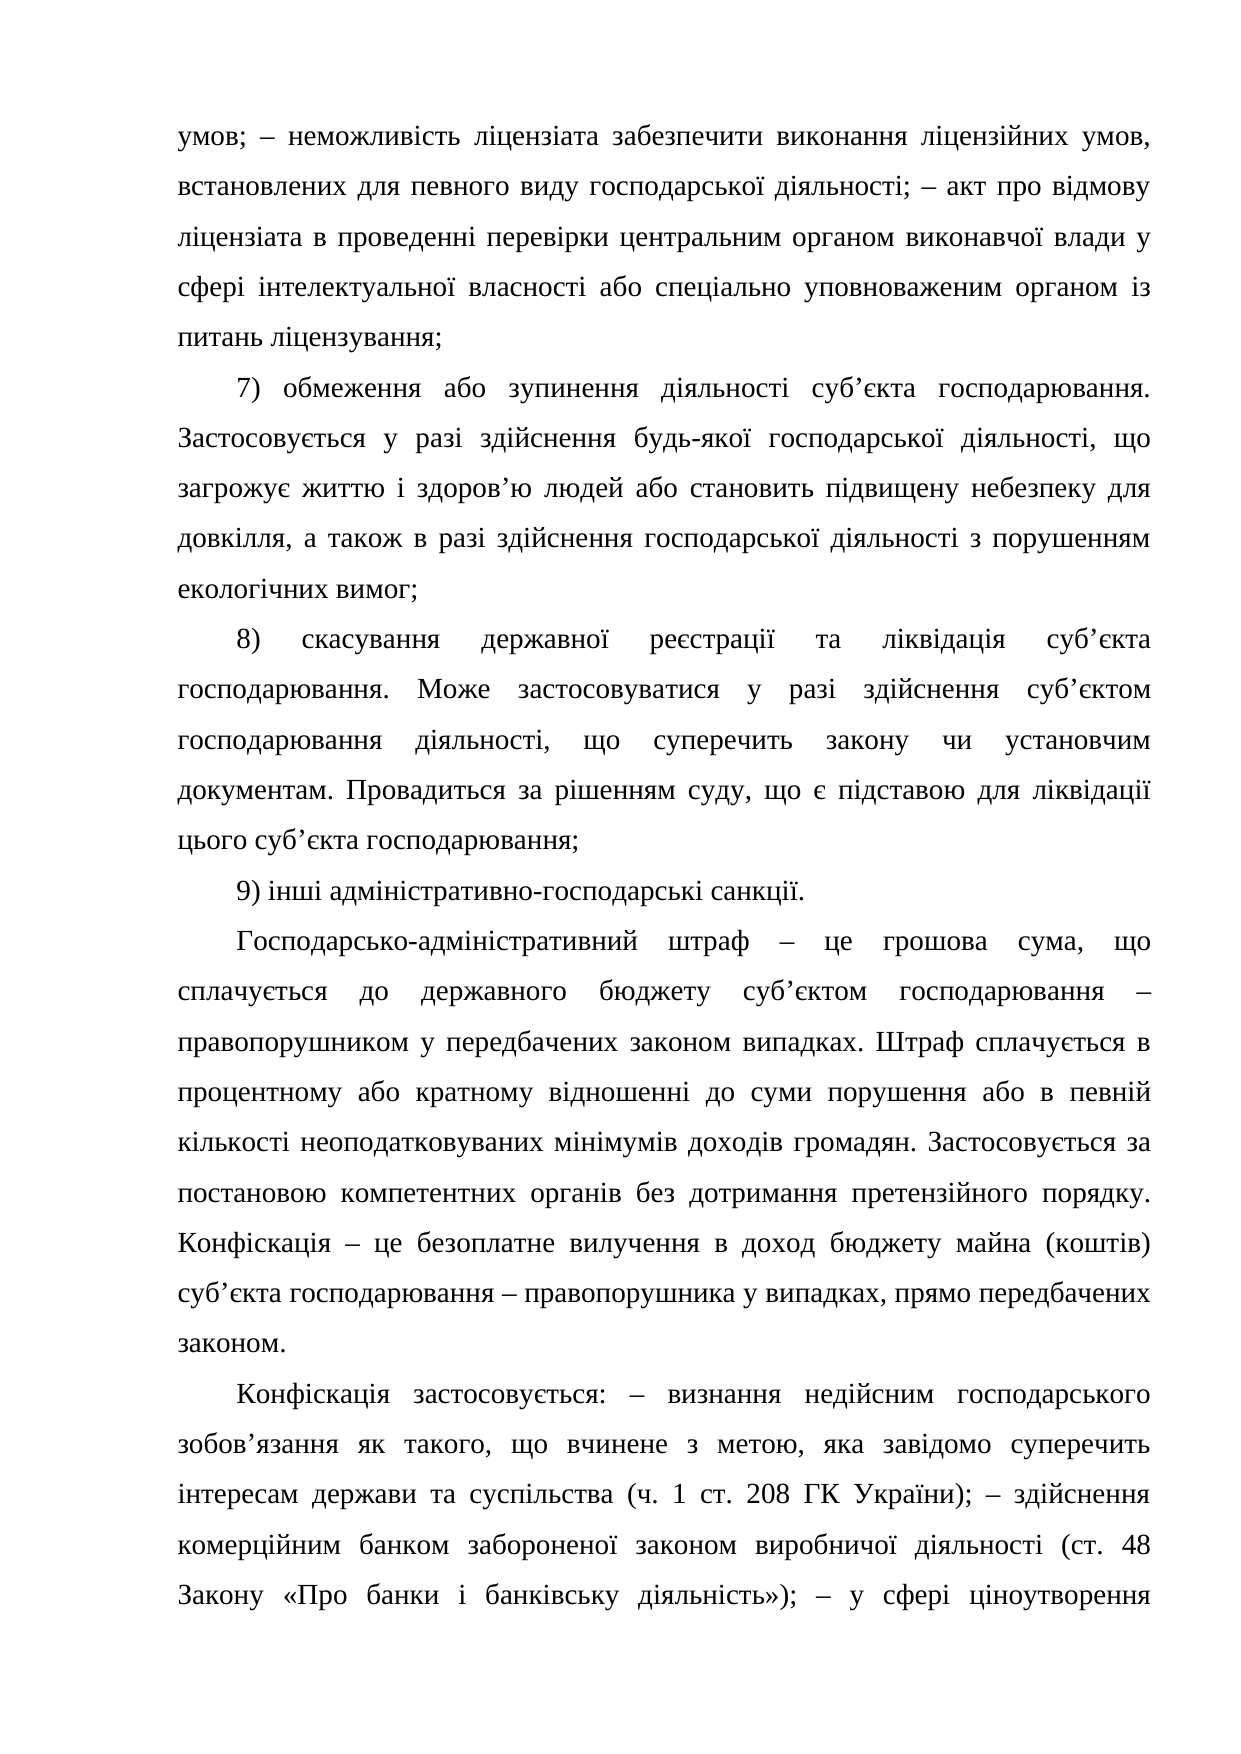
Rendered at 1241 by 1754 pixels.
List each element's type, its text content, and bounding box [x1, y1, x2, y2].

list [177, 1376, 1152, 1611]
list Господарсько-адміністративний штраф – це грошова сума, що сплачується до державного бюджету суб’єктом господарювання – правопорушником у передбачених законом випадках. Штраф сплачується в процентному або кратному відношенні до суми порушення або в певній кількості неоподатковуваних мінімумів доходів громадян. Застосовується за постановою компетентних органів без дотримання претензійного порядку. Конфіскація – це безоплатне вилучення в доход бюджету майна (коштів) суб’єкта господарювання – правопорушника у випадках, прямо передбачених законом. [177, 923, 1152, 1359]
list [177, 118, 1152, 353]
list 8) скасування державної реєстрації та ліквідація суб’єкта господарювання. Може застосовуватися у разі здійснення суб’єктом господарювання діяльності, що суперечить закону чи установчим документам. Провадиться за рішенням суду, що є підставою для ліквідації цього суб’єкта господарювання; [177, 621, 1152, 856]
list 7) обмеження або зупинення діяльності суб’єкта господарювання. Застосовується у разі здійснення будь-якої господарської діяльності, що загрожує життю і здоров’ю людей або становить підвищену небезпеку для довкілля, а також в разі здійснення господарської діяльності з порушенням екологічних вимог; [177, 370, 1152, 604]
list 9) інші адміністративно-господарські санкції. [177, 873, 1152, 906]
